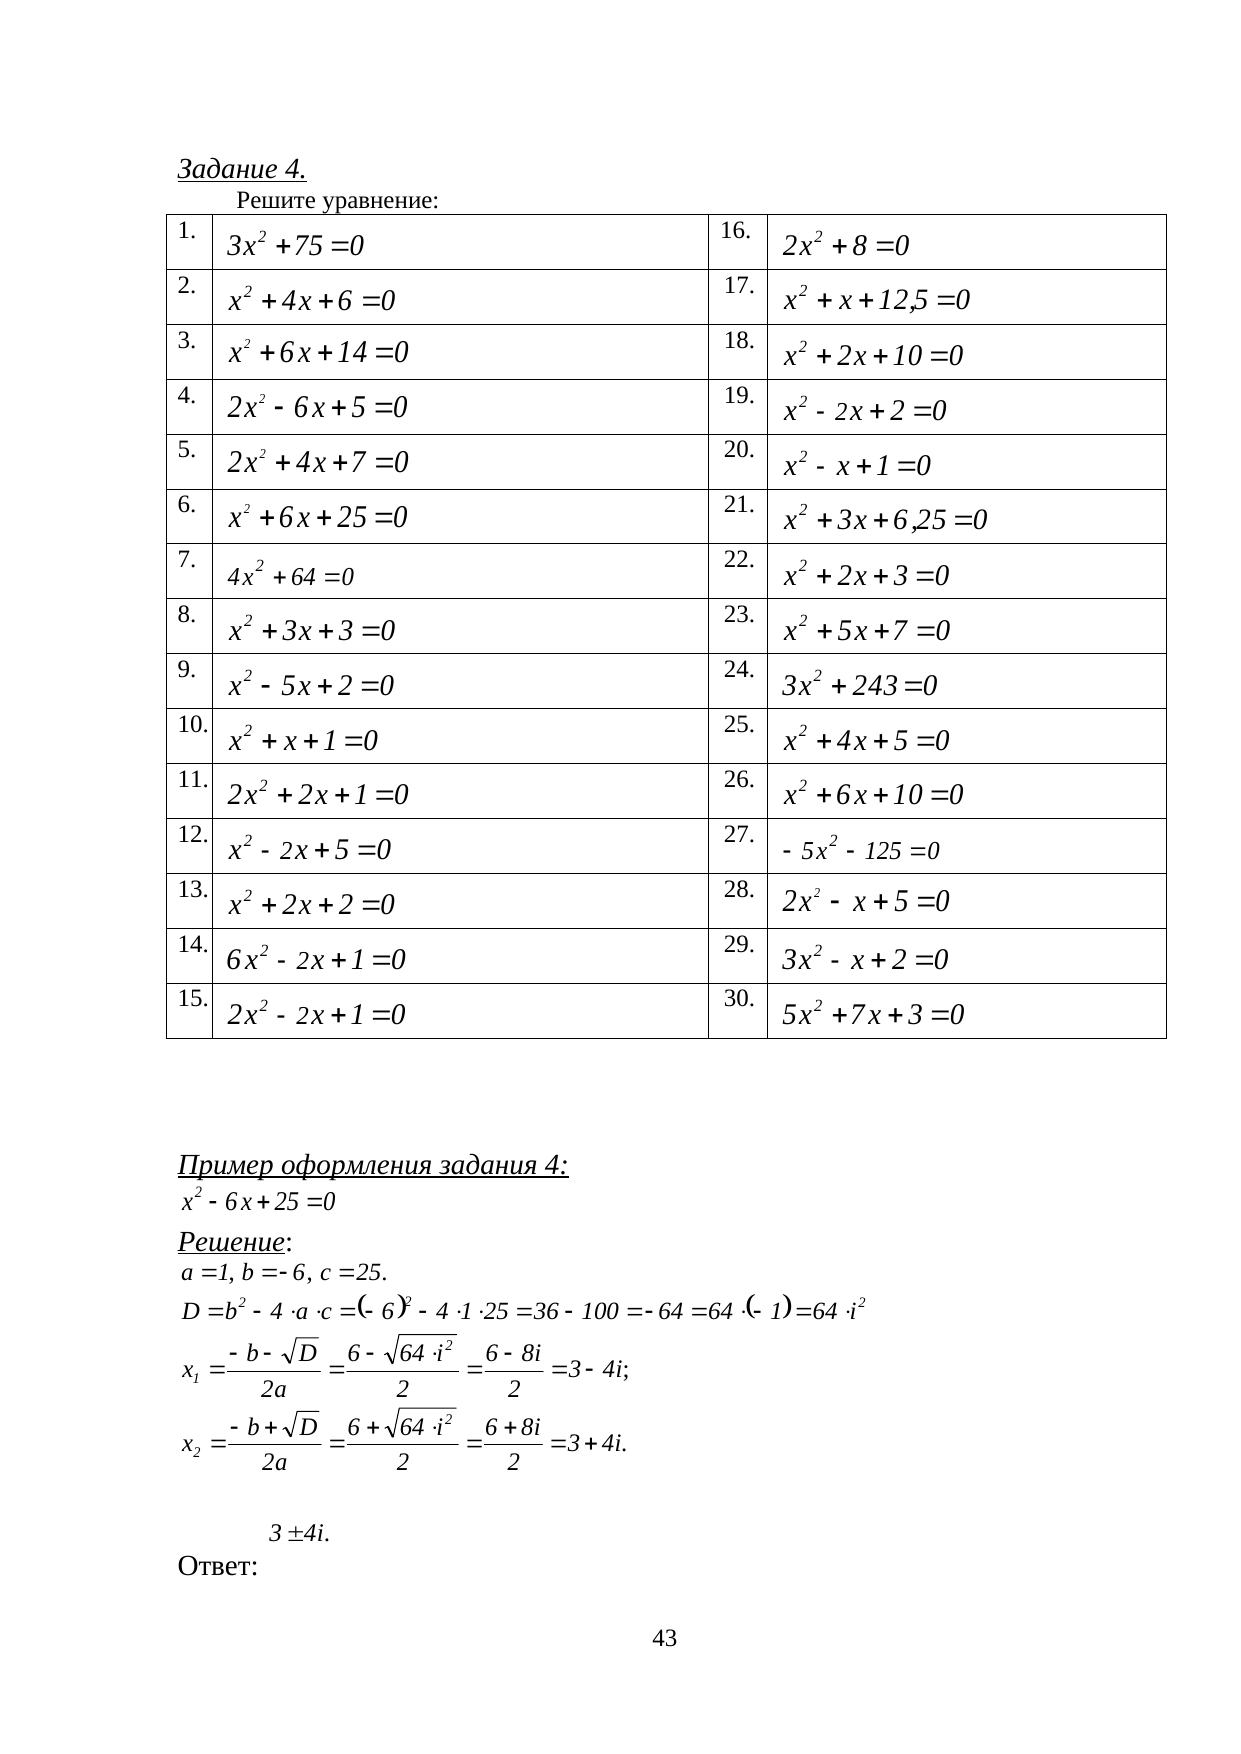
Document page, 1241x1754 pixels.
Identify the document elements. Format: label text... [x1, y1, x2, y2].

table_cell [167, 819, 212, 873]
table_cell [709, 435, 767, 488]
table_cell [167, 435, 212, 488]
table_cell [167, 874, 212, 928]
table_cell [768, 544, 1166, 598]
table_cell [213, 380, 708, 433]
table_cell [167, 929, 212, 982]
table_cell [213, 874, 708, 928]
table_header [167, 215, 212, 269]
table_cell [167, 490, 212, 543]
table_cell [768, 874, 1166, 928]
table_cell [709, 380, 767, 433]
table_cell [213, 654, 708, 708]
table_cell [213, 599, 708, 653]
table_cell [213, 270, 708, 324]
table_cell [709, 984, 767, 1037]
text Пример оформления задания 4: [177, 1147, 1152, 1181]
table_header [213, 215, 708, 269]
table_cell [167, 764, 212, 818]
table_cell [213, 544, 708, 598]
table_cell [167, 654, 212, 708]
text Задание 4. [177, 152, 1152, 185]
table_cell [167, 984, 212, 1037]
table_cell [167, 325, 212, 379]
table_cell [768, 929, 1166, 982]
table_cell [709, 929, 767, 982]
table_cell [167, 270, 212, 324]
table_cell [709, 599, 767, 653]
table_header [768, 215, 1166, 269]
table_cell [167, 380, 212, 433]
table_cell [213, 929, 708, 982]
table_cell [768, 599, 1166, 653]
table_cell [709, 270, 767, 324]
table_cell [709, 654, 767, 708]
table_cell [768, 270, 1166, 324]
table_cell [709, 709, 767, 763]
table_cell [709, 764, 767, 818]
table_cell [213, 490, 708, 543]
table_cell [213, 819, 708, 873]
table_cell [167, 709, 212, 763]
text Ответ: [177, 1518, 1152, 1582]
text Решите уравнение: [177, 185, 1152, 214]
table_cell [768, 764, 1166, 818]
table_cell [709, 544, 767, 598]
table_header [709, 215, 767, 269]
table_cell [768, 380, 1166, 433]
table_cell [768, 709, 1166, 763]
text Решение: [177, 1217, 1152, 1257]
table_cell [768, 654, 1166, 708]
table_cell [213, 325, 708, 379]
table_cell [213, 764, 708, 818]
table_cell [768, 325, 1166, 379]
table_cell [768, 435, 1166, 488]
table_cell [768, 819, 1166, 873]
table_cell [709, 874, 767, 928]
table_cell [768, 984, 1166, 1037]
table_cell [768, 490, 1166, 543]
table_cell [709, 325, 767, 379]
table_cell [709, 490, 767, 543]
table_cell [167, 544, 212, 598]
table_cell [213, 709, 708, 763]
table_cell [167, 599, 212, 653]
table_cell [709, 819, 767, 873]
table_cell [213, 435, 708, 488]
table_cell [213, 984, 708, 1037]
